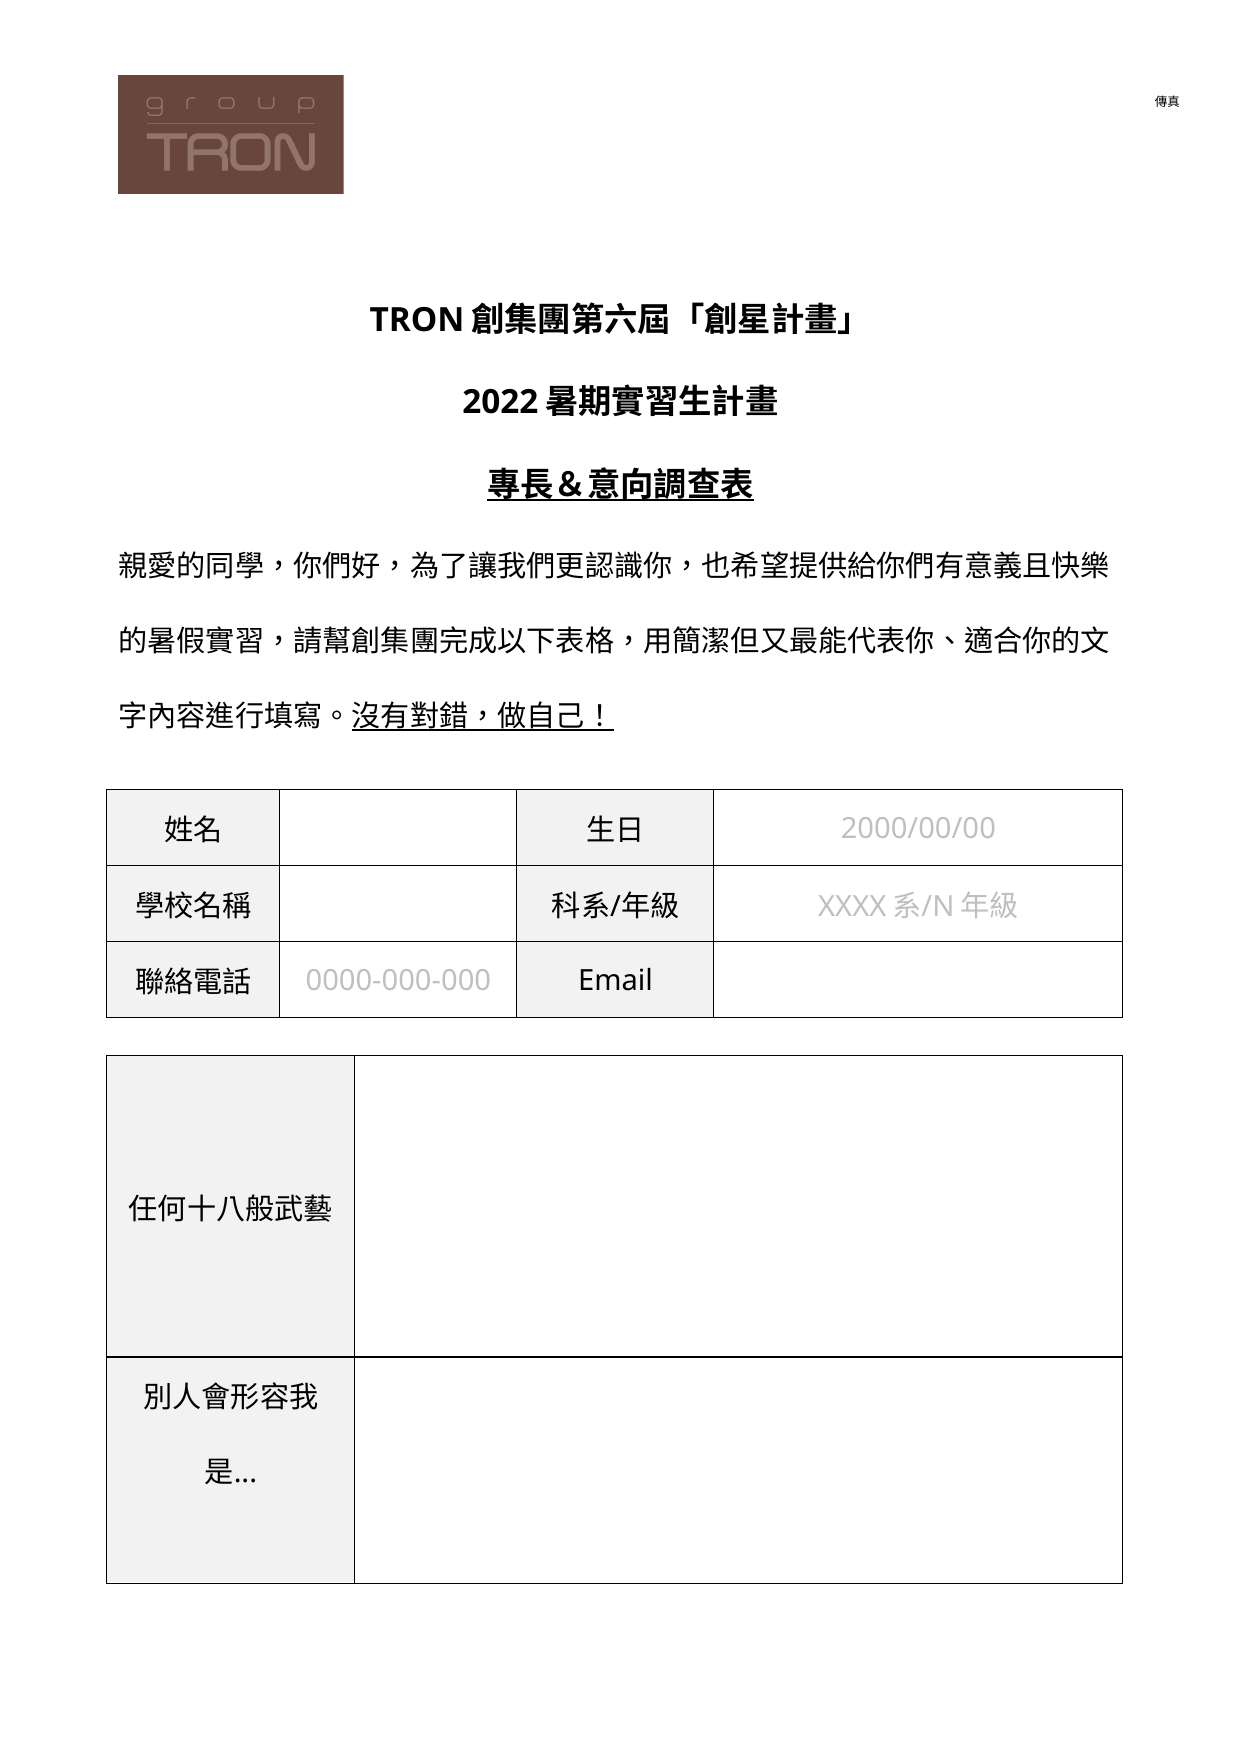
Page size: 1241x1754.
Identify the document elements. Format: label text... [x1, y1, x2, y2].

table_cell XXXX系/N年級 [714, 866, 1122, 941]
table_header 姓名 [107, 790, 279, 865]
text 親愛的同學，你們好，為了讓我們更認識你，也希望提供給你們有意義且快樂的暑假實習，請幫創集團完成以下表格，用簡潔但又最能代表你、適合你的文字內容進行填寫。沒有對錯，做自己！ [118, 526, 1122, 751]
table_header 生日 [517, 790, 713, 865]
table_header 2000/00/00 [714, 790, 1122, 865]
text 專長＆意向調查表 [118, 444, 1122, 519]
table_cell [355, 1358, 1122, 1582]
picture [118, 75, 344, 194]
text TRON創集團第六屆「創星計畫」 [118, 280, 1122, 355]
table_cell 學校名稱 [107, 866, 279, 941]
table_cell [714, 942, 1122, 1017]
table_header [355, 1056, 1122, 1356]
table_header 任何十八般武藝 [107, 1056, 354, 1356]
table_cell 0000-000-000 [280, 942, 516, 1017]
table_cell 科系/年級 [517, 866, 713, 941]
table_header [280, 790, 516, 865]
table_cell 聯絡電話 [107, 942, 279, 1017]
table_cell [280, 866, 516, 941]
table_cell 別人會形容我是... [107, 1358, 354, 1582]
table_cell Email [517, 942, 713, 1017]
text 2022暑期實習生計畫 [118, 362, 1122, 437]
